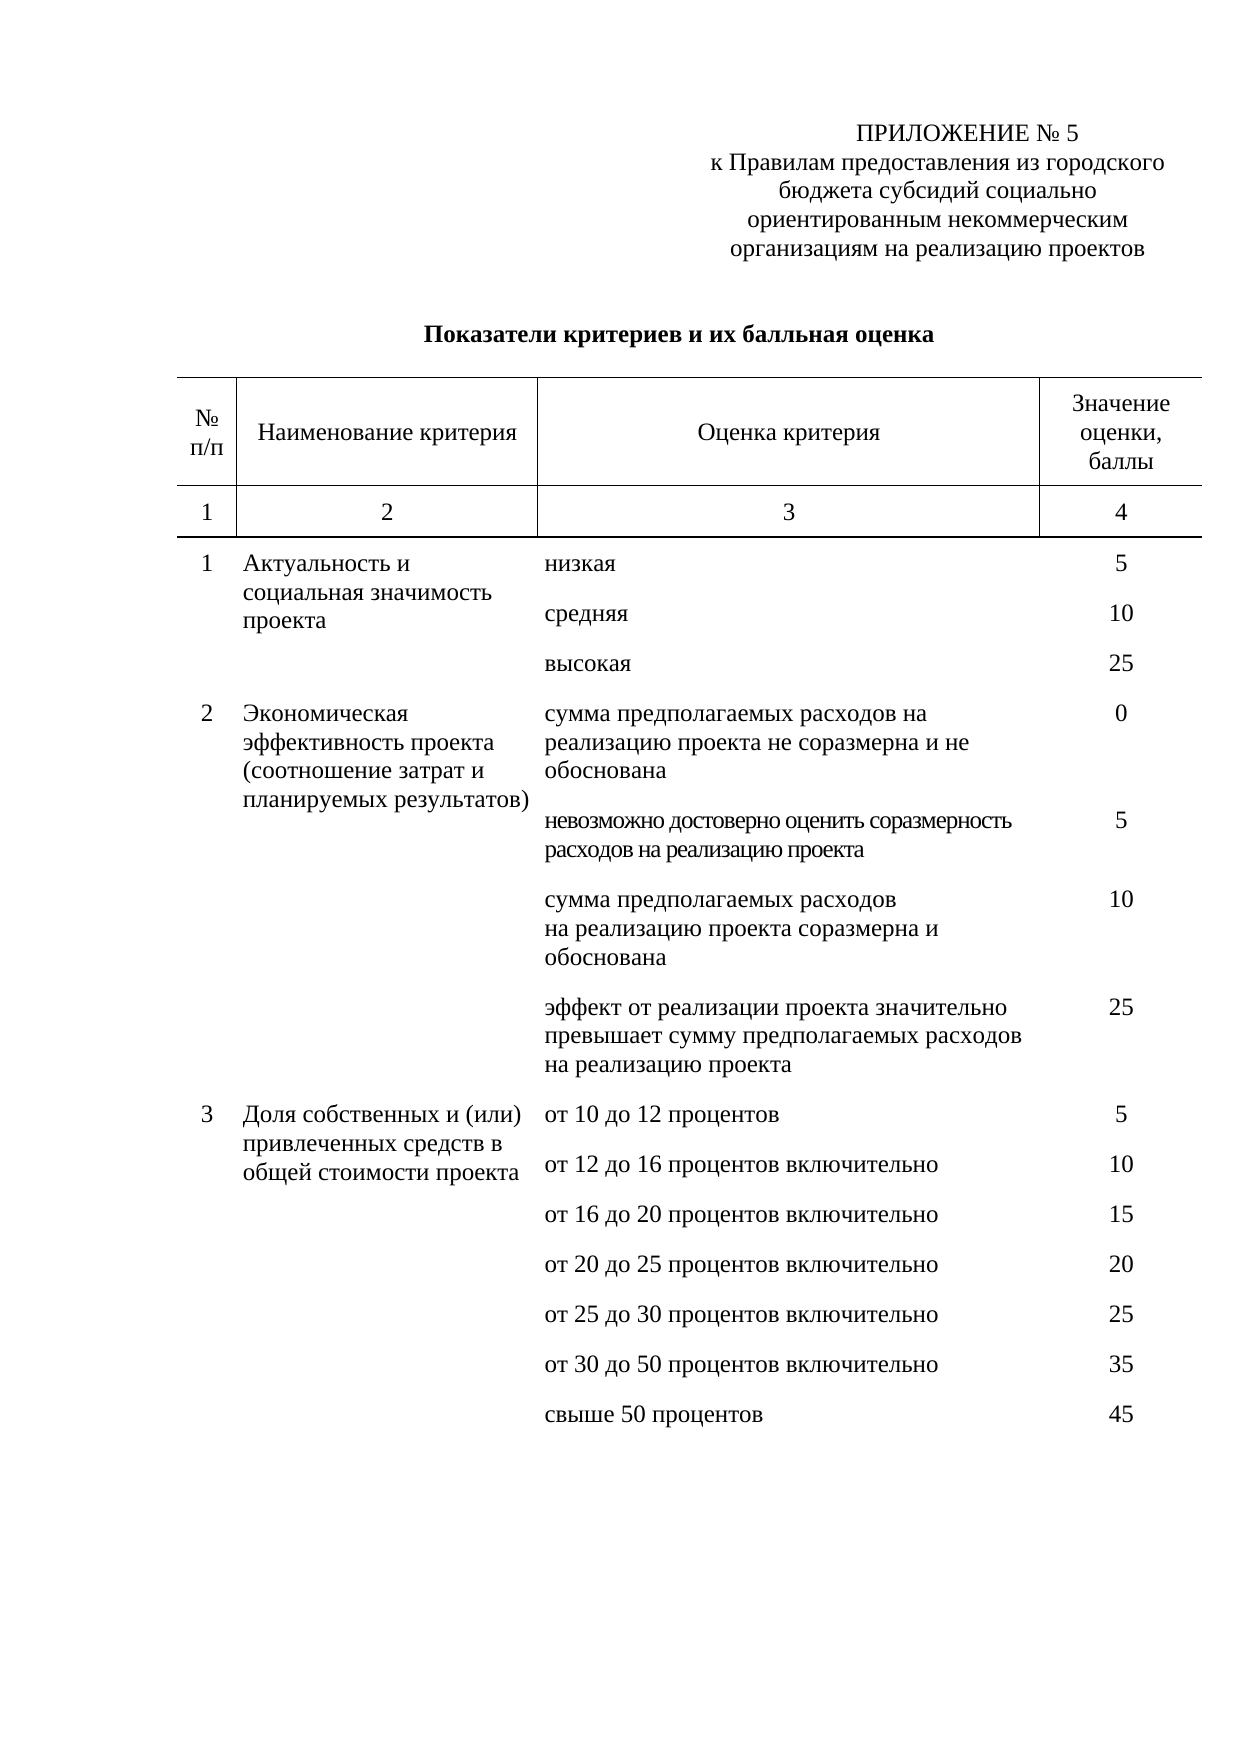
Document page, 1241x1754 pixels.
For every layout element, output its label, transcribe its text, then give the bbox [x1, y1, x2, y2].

table_cell Актуальность и социальная значимость проекта [236, 538, 538, 687]
table_cell от 12 до 16 процентов включительно [538, 1139, 1040, 1189]
table_cell 3 [177, 1089, 236, 1439]
table_cell Доля собственных и (или) привлеченных средств в общей стоимости проекта [236, 1089, 538, 1439]
table_cell высокая [538, 638, 1040, 687]
table_cell 0 [1040, 688, 1202, 795]
table_cell 1 [177, 486, 236, 536]
table_cell 10 [1040, 1139, 1202, 1189]
table_cell 5 [1040, 795, 1202, 874]
table_cell средняя [538, 588, 1040, 637]
table_cell от 16 до 20 процентов включительно [538, 1189, 1040, 1239]
table_cell низкая [538, 538, 1040, 587]
table_cell Экономическая эффективность проекта (соотношение затрат и планируемых результатов) [236, 688, 538, 1089]
table_cell 5 [1040, 538, 1202, 587]
text Показатели критериев и их балльная оценка [177, 319, 1181, 348]
text к Правилам предоставления из городского бюджета субсидий социально ориентированным некоммерческим организациям на реализацию проектов [694, 147, 1181, 262]
table_cell свыше 50 процентов [538, 1389, 1040, 1439]
table_cell 35 [1040, 1339, 1202, 1389]
table_cell 5 [1040, 1089, 1202, 1139]
table_cell невозможно достоверно оценить соразмерность расходов на реализацию проекта [538, 795, 1040, 874]
table_cell 10 [1040, 874, 1202, 981]
table_cell от 20 до 25 процентов включительно [538, 1239, 1040, 1289]
table_cell 3 [538, 486, 1039, 536]
table_cell сумма предполагаемых расходов на реализацию проекта соразмерна и обоснована [538, 874, 1040, 981]
table_cell 10 [1040, 588, 1202, 637]
table_cell 1 [177, 538, 236, 687]
table_cell от 25 до 30 процентов включительно [538, 1289, 1040, 1339]
table_header Наименование критерия [237, 378, 537, 485]
table_cell 25 [1040, 638, 1202, 687]
table_cell сумма предполагаемых расходов на реализацию проекта не соразмерна и не обоснована [538, 688, 1040, 795]
table_cell 2 [237, 486, 537, 536]
text ПРИЛОЖЕНИЕ № 5 [753, 118, 1181, 147]
table_cell 15 [1040, 1189, 1202, 1239]
table_cell 25 [1040, 1289, 1202, 1339]
table_header Значение оценки, баллы [1040, 378, 1202, 485]
table_header Оценка критерия [538, 378, 1039, 485]
table_cell эффект от реализации проекта значительно превышает сумму предполагаемых расходов на реализацию проекта [538, 981, 1040, 1089]
table_cell от 30 до 50 процентов включительно [538, 1339, 1040, 1389]
table_cell 4 [1040, 486, 1202, 536]
table_cell от 10 до 12 процентов [538, 1089, 1040, 1139]
table_cell 20 [1040, 1239, 1202, 1289]
table_cell 45 [1040, 1389, 1202, 1439]
table_cell 2 [177, 688, 236, 1089]
table_header № п/п [177, 378, 236, 485]
table_cell 25 [1040, 981, 1202, 1089]
